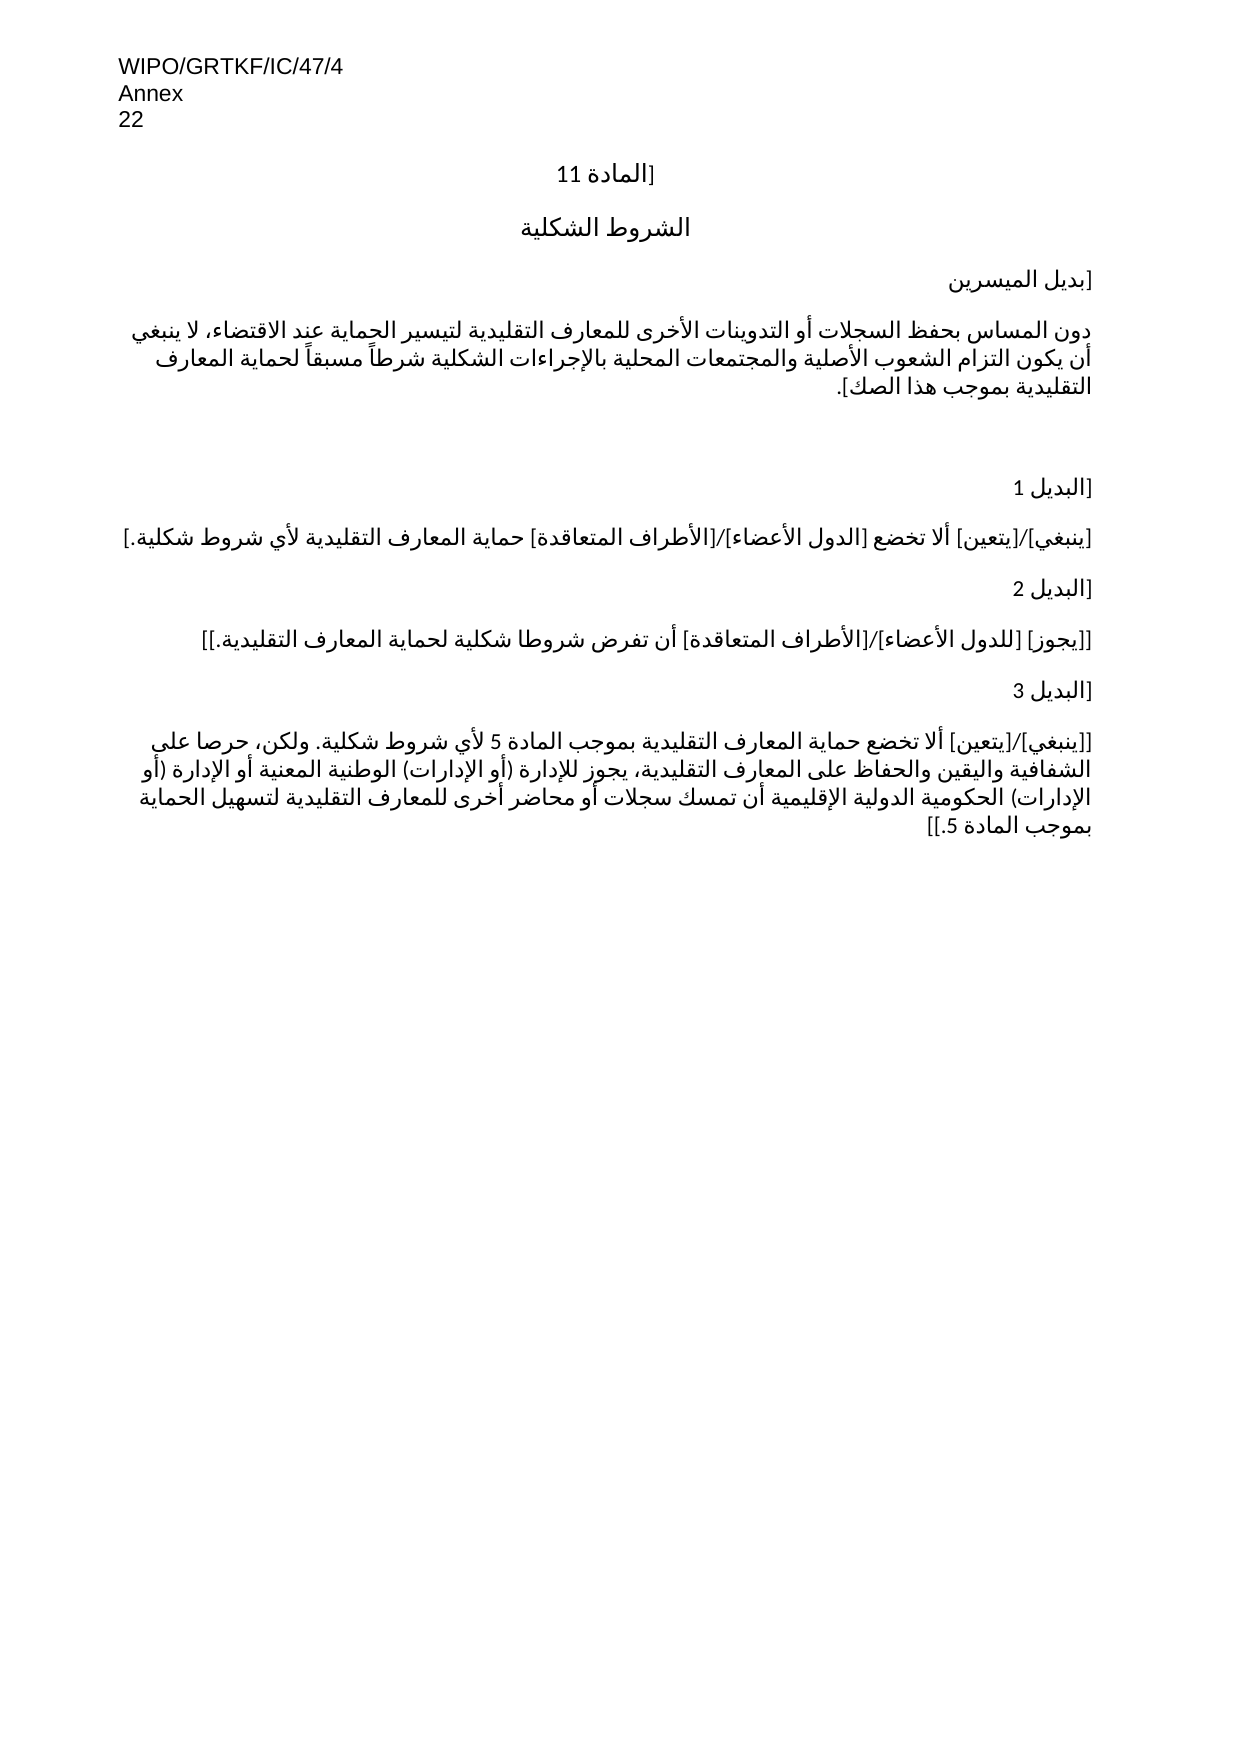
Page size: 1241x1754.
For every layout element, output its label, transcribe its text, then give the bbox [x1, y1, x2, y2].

text [البديل 1 [118, 473, 1092, 501]
text [البديل 3 [118, 676, 1092, 704]
text [[ينبغي]/[يتعين] ألا تخضع حماية المعارف التقليدية بموجب المادة 5 لأي شروط شكلية. ولكن، حرصا على الشفافية واليقين والحفاظ على المعارف التقليدية، يجوز للإدارة (أو الإدارات) الوطنية المعنية أو الإدارة (أو الإدارات) الحكومية الدولية الإقليمية أن تمسك سجلات أو محاضر أخرى للمعارف التقليدية لتسهيل الحماية بموجب المادة 5.]] [118, 727, 1092, 839]
text دون المساس بحفظ السجلات أو التدوينات الأخرى للمعارف التقليدية لتيسير الحماية عند الاقتضاء، لا ينبغي أن يكون التزام الشعوب الأصلية والمجتمعات المحلية بالإجراءات الشكلية شرطاً مسبقاً لحماية المعارف التقليدية بموجب هذا الصك]. [118, 316, 1092, 400]
text [[يجوز] [للدول الأعضاء]/[الأطراف المتعاقدة] أن تفرض شروطا شكلية لحماية المعارف التقليدية.]] [118, 625, 1092, 653]
text الشروط الشكلية [118, 212, 1092, 242]
text [البديل 2 [118, 574, 1092, 602]
text [ينبغي]/[يتعين] ألا تخضع [الدول الأعضاء]/[الأطراف المتعاقدة] حماية المعارف التقليدية لأي شروط شكلية.] [118, 523, 1092, 552]
text [بديل الميسرين [118, 265, 1092, 293]
text [المادة 11 [118, 158, 1092, 189]
